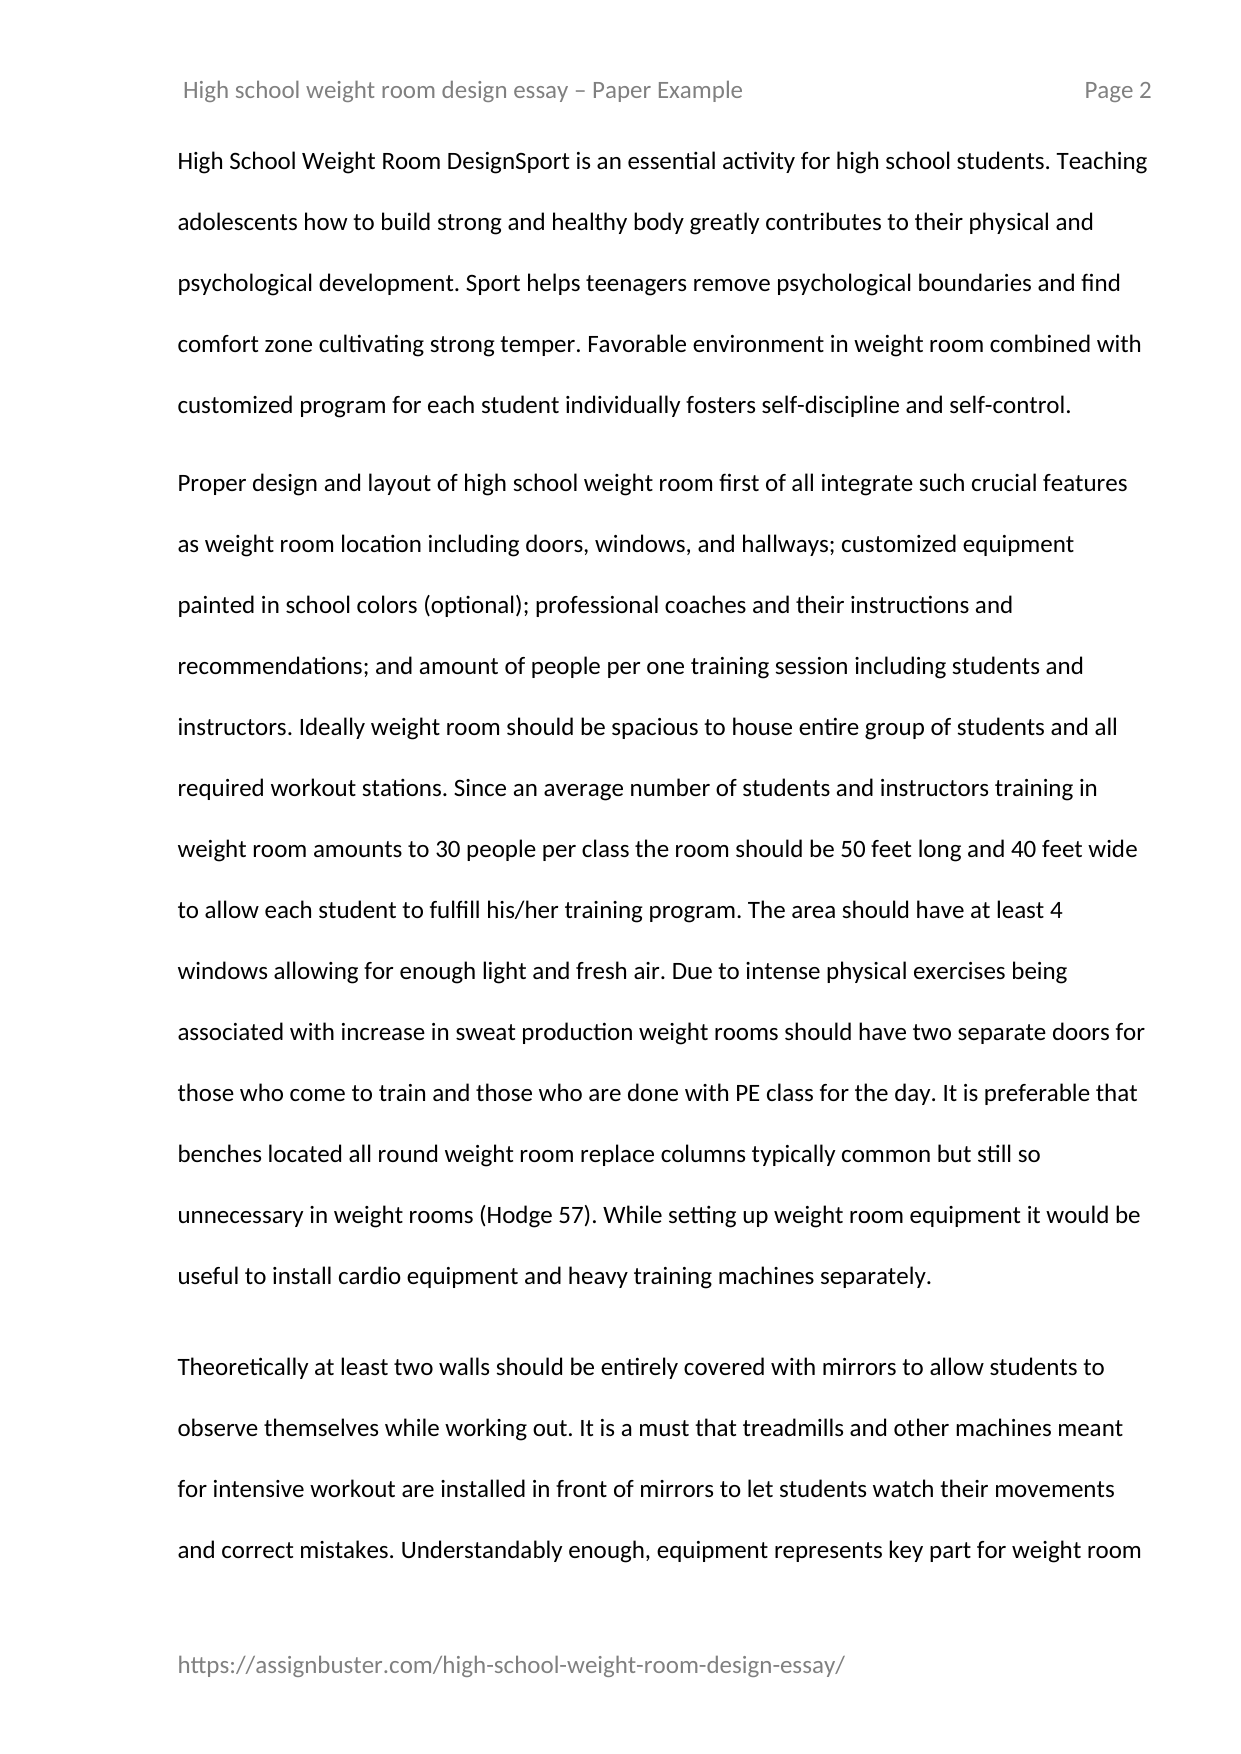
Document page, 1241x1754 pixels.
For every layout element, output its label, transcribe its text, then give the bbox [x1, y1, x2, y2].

text High School Weight Room DesignSport is an essential activity for high school students. Teaching adolescents how to build strong and healthy body greatly contributes to their physical and psychological development. Sport helps teenagers remove psychological boundaries and find comfort zone cultivating strong temper. Favorable environment in weight room combined with customized program for each student individually fosters self-discipline and self-control. [177, 145, 1152, 420]
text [177, 1351, 1152, 1564]
text Proper design and layout of high school weight room first of all integrate such crucial features as weight room location including doors, windows, and hallways; customized equipment painted in school colors (optional); professional coaches and their instructions and recommendations; and amount of people per one training session including students and instructors. Ideally weight room should be spacious to house entire group of students and all required workout stations. Since an average number of students and instructors training in weight room amounts to 30 people per class the room should be 50 feet long and 40 feet wide to allow each student to fulfill his/her training program. The area should have at least 4 windows allowing for enough light and fresh air. Due to intense physical exercises being associated with increase in sweat production weight rooms should have two separate doors for those who come to train and those who are done with PE class for the day. It is preferable that benches located all round weight room replace columns typically common but still so unnecessary in weight rooms (Hodge 57). While setting up weight room equipment it would be useful to install cardio equipment and heavy training machines separately. [177, 467, 1152, 1291]
